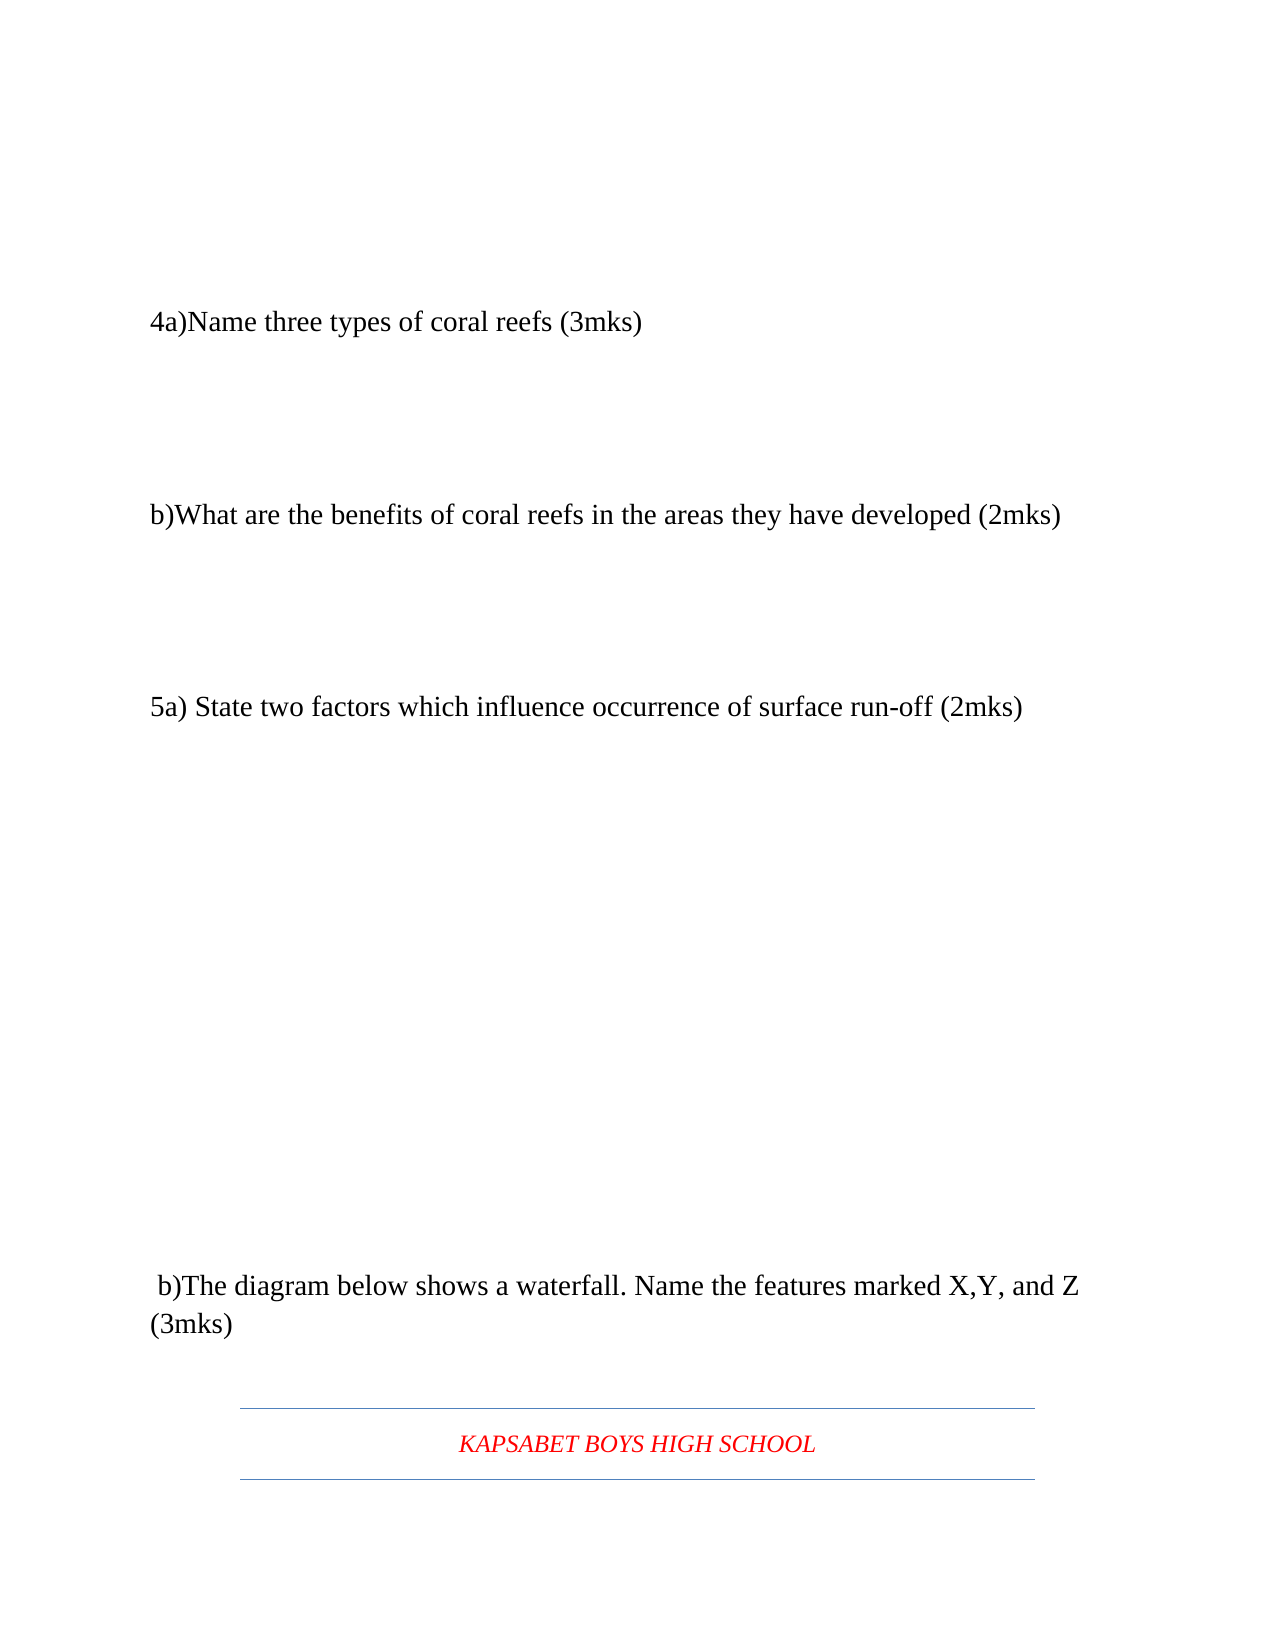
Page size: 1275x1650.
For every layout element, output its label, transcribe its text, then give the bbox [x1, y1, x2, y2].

text 4a)Name three types of coral reefs (3mks) [150, 304, 1125, 338]
text b)What are the benefits of coral reefs in the areas they have developed (2mks) [150, 497, 1125, 530]
text 5a) State two factors which influence occurrence of surface run-off (2mks) [150, 689, 1125, 723]
text b)The diagram below shows a waterfall. Name the features marked X,Y, and Z (3mks) [150, 1268, 1125, 1340]
